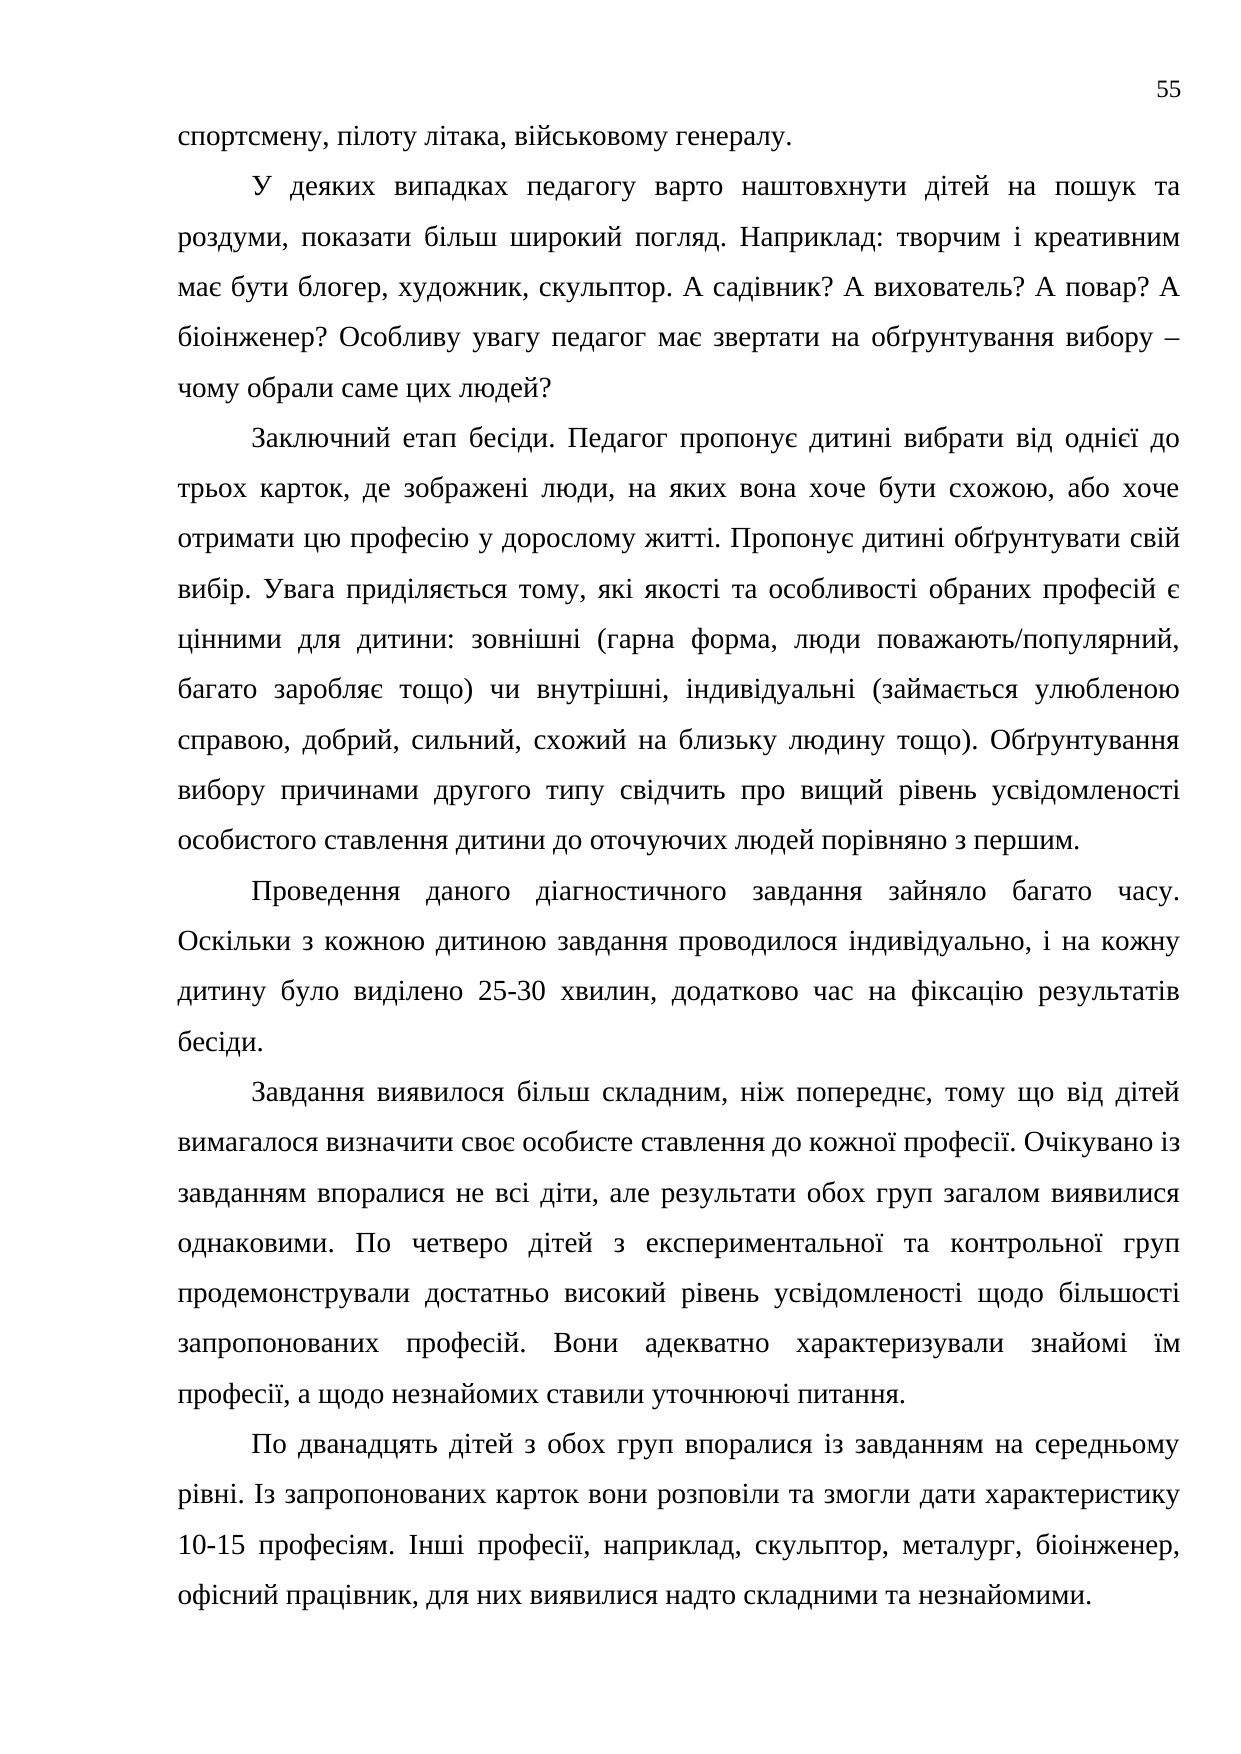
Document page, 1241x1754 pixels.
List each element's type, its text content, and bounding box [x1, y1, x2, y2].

text Проведення даного діагностичного завдання зайняло багато часу. Оскільки з кожною дитиною завдання проводилося індивідуально, і на кожну дитину було виділено 25-30 хвилин, додатково час на фіксацію результатів бесіди. [177, 873, 1181, 1057]
text Завдання виявилося більш складним, ніж попереднє, тому що від дітей вимагалося визначити своє особисте ставлення до кожної професії. Очікувано із завданням впоралися не всі діти, але результати обох груп загалом виявилися однаковими. По четверо дітей з експериментальної та контрольної груп продемонстрували достатньо високий рівень усвідомленості щодо більшості запропонованих професій. Вони адекватно характеризували знайомі їм професії, а щодо незнайомих ставили уточнюючі питання. [177, 1074, 1181, 1409]
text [177, 118, 1181, 152]
text У деяких випадках педагогу варто наштовхнути дітей на пошук та роздуми, показати більш широкий погляд. Наприклад: творчим і креативним має бути блогер, художник, скульптор. А садівник? А вихователь? А повар? А біоінженер? Особливу увагу педагог має звертати на обґрунтування вибору – чому обрали саме цих людей? [177, 168, 1181, 403]
text По дванадцять дітей з обох груп впоралися із завданням на середньому рівні. Із запропонованих карток вони розповіли та змогли дати характеристику 10-15 професіям. Інші професії, наприклад, скульптор, металург, біоінженер, офісний працівник, для них виявилися надто складними та незнайомими. [177, 1426, 1181, 1611]
text Заключний етап бесіди. Педагог пропонує дитині вибрати від однієї до трьох карток, де зображені люди, на яких вона хоче бути схожою, або хоче отримати цю професію у дорослому житті. Пропонує дитині обґрунтувати свій вибір. Увага приділяється тому, які якості та особливості обраних професій є цінними для дитини: зовнішні (гарна форма, люди поважають/популярний, багато заробляє тощо) чи внутрішні, індивідуальні (займається улюбленою справою, добрий, сильний, схожий на близьку людину тощо). Обґрунтування вибору причинами другого типу свідчить про вищий рівень усвідомленості особистого ставлення дитини до оточуючих людей порівняно з першим. [177, 420, 1181, 856]
